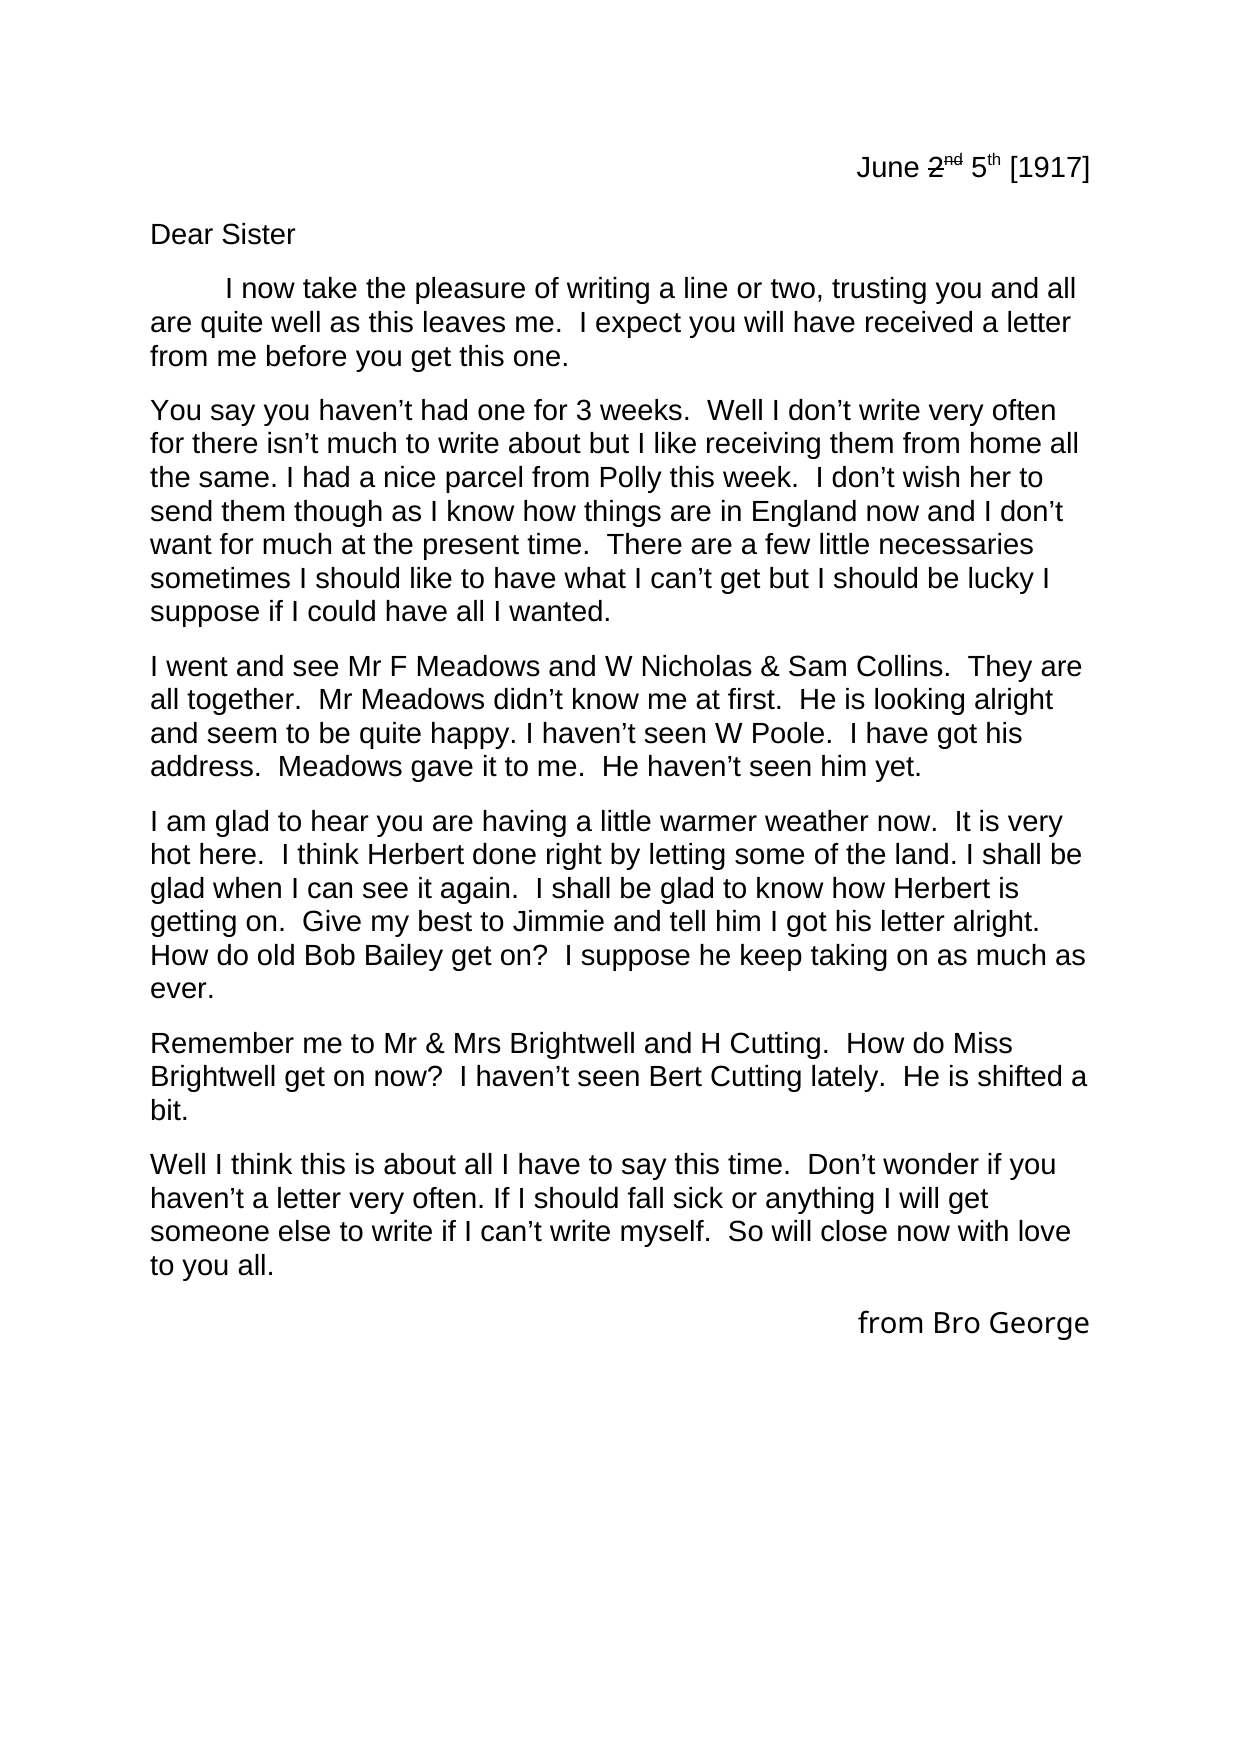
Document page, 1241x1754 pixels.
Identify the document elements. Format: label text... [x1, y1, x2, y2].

text Dear Sister [150, 217, 1090, 251]
text I am glad to hear you are having a little warmer weather now. It is very hot here. I think Herbert done right by letting some of the land. I shall be glad when I can see it again. I shall be glad to know how Herbert is getting on. Give my best to Jimmie and tell him I got his letter alright. How do old Bob Bailey get on? I suppose he keep taking on as much as ever. [150, 803, 1090, 1005]
text I went and see Mr F Meadows and W Nicholas & Sam Collins. They are all together. Mr Meadows didn’t know me at first. He is looking alright and seem to be quite happy. I haven’t seen W Poole. I have got his address. Meadows gave it to me. He haven’t seen him yet. [150, 648, 1090, 783]
text Well I think this is about all I have to say this time. Don’t wonder if you haven’t a letter very often. If I should fall sick or anything I will get someone else to write if I can’t write myself. So will close now with love to you all. [150, 1147, 1090, 1281]
text I now take the pleasure of writing a line or two, trusting you and all are quite well as this leaves me. I expect you will have received a letter from me before you get this one. [150, 271, 1090, 372]
text from Bro George [150, 1302, 1090, 1342]
text June 2nd 5th [1917] [150, 150, 1090, 183]
text You say you haven’t had one for 3 weeks. Well I don’t write very often for there isn’t much to write about but I like receiving them from home all the same. I had a nice parcel from Polly this week. I don’t wish her to send them though as I know how things are in England now and I don’t want for much at the present time. There are a few little necessaries sometimes I should like to have what I can’t get but I should be lucky I suppose if I could have all I wanted. [150, 393, 1090, 628]
text Remember me to Mr & Mrs Brightwell and H Cutting. How do Miss Brightwell get on now? I haven’t seen Bert Cutting lately. He is shifted a bit. [150, 1026, 1090, 1126]
